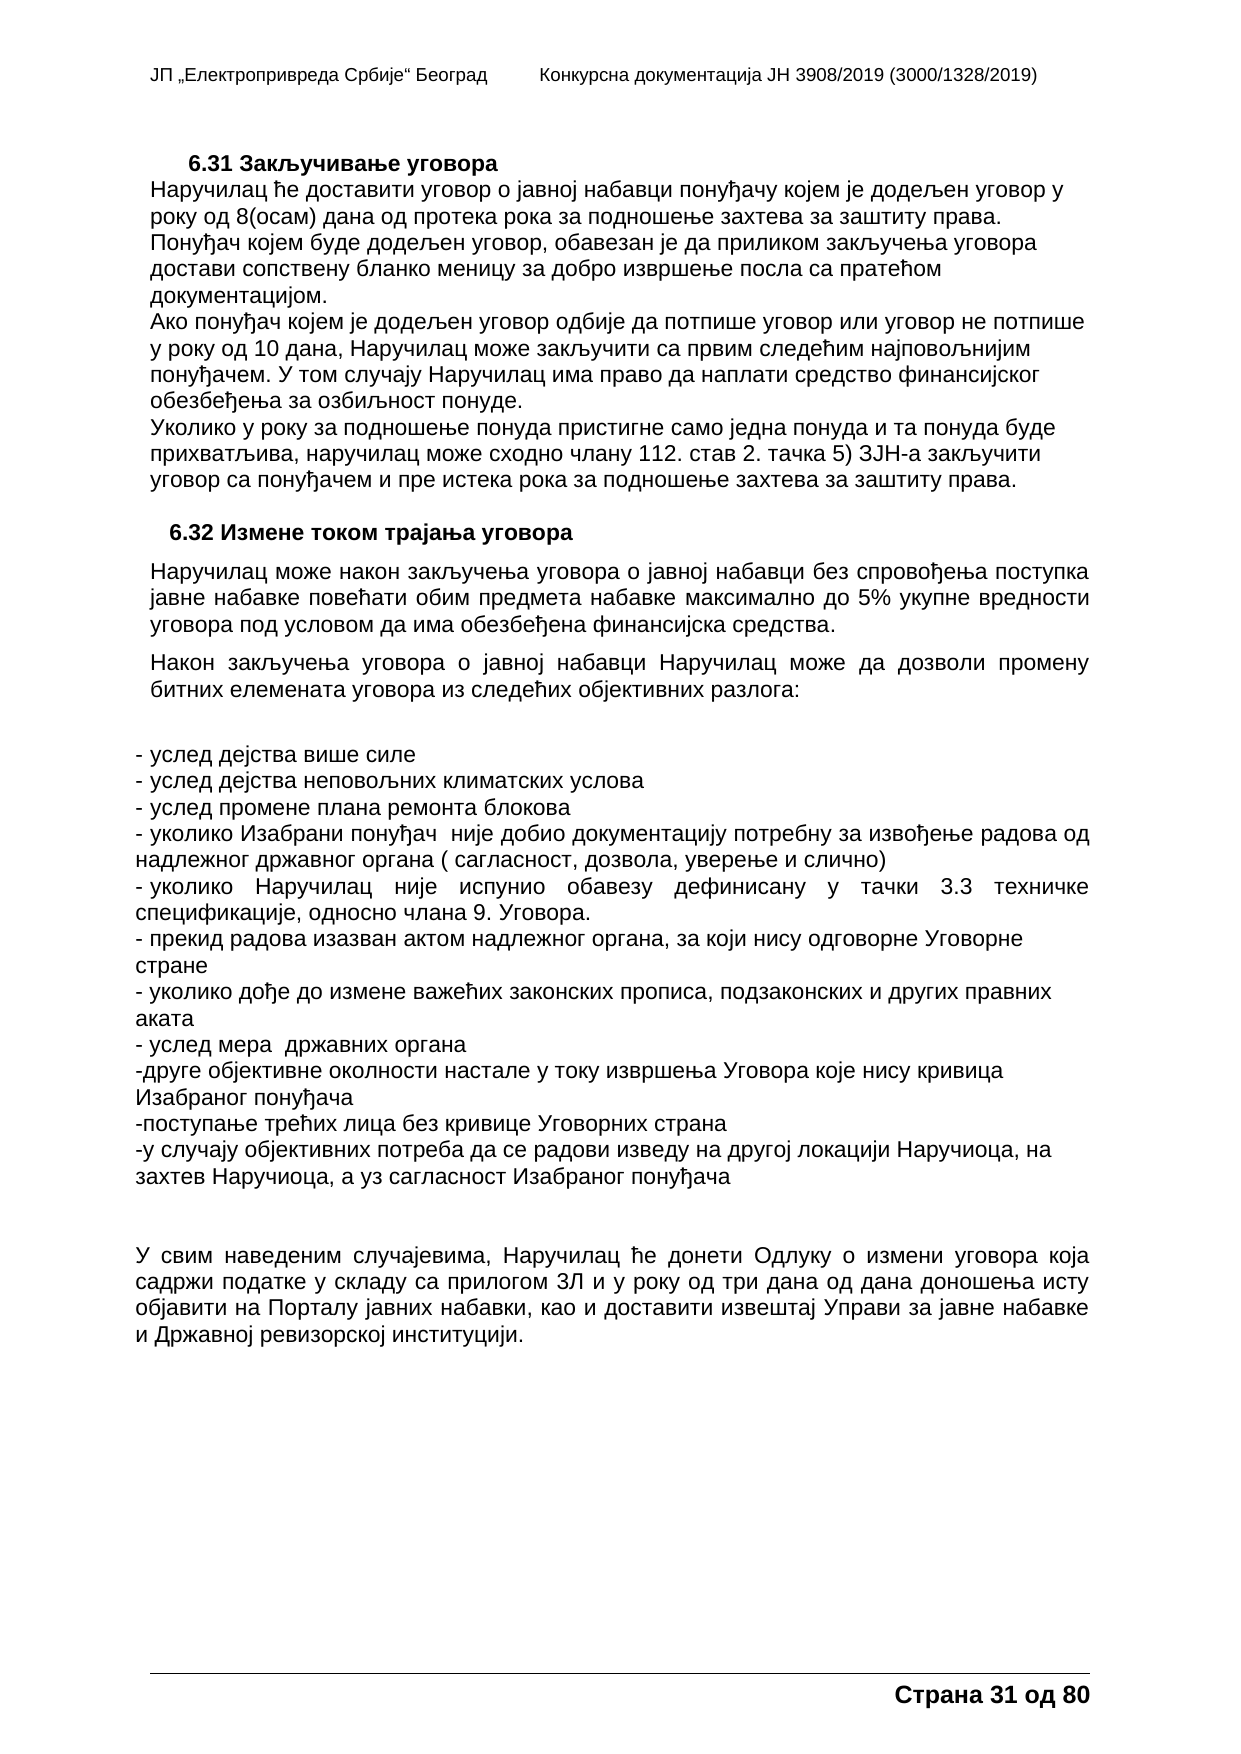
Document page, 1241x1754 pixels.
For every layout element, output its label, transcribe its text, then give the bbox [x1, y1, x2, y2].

text Понуђач којем буде додељен уговор, обавезан је да приликом закључења уговора достави сопствену бланко меницу за добро извршење посла са пратећом документацијом. [150, 229, 1090, 308]
text Наручилац може након закључења уговора о јавној набавци без спровођења поступка јавне набавке повећати обим предмета набавке максимално до 5% укупне вредности уговора под условом да има обезбеђена финансијска средства. [150, 558, 1090, 637]
text - услед промене плана ремонта блокова [135, 794, 1090, 820]
text Наручилац ће доставити уговор о јавној набавци понуђачу којем је додељен уговор у року од 8(осам) дана од протека рока за подношење захтева за заштиту права. [150, 176, 1090, 229]
text Након закључења уговора о јавној набавци Наручилац може да дозволи промену битних елемената уговора из следећих објективних разлога: [150, 649, 1090, 702]
text Ако понуђач којем је додељен уговор одбије да потпише уговор или уговор не потпише у року од 10 дана, Наручилац може закључити са првим следећим најповољнијим понуђачем. У том случају Наручилац има право да наплати средство финансијског обезбеђења за озбиљност понуде. [150, 308, 1090, 413]
text -поступање трећих лица без кривице Уговорних страна [135, 1110, 1090, 1136]
text У свим наведеним случајевима, Наручилац ће донети Одлуку о измени уговора која садржи податке у складу са прилогом 3Л и у року од три дана од дана доношења исту објавити на Порталу јавних набавки, као и доставити извештај Управи за јавне набавке и Државној ревизорској институцији. [135, 1242, 1090, 1347]
text -друге објективне околности настале у току извршења Уговора које нису кривица Изабраног понуђача [135, 1057, 1090, 1110]
text 6.32 Измене током трајања уговора [150, 519, 1090, 545]
text - услед мера државних органа [135, 1031, 1090, 1057]
text -у случају објективних потреба да се радови изведу на другој локацији Наручиоца, на захтев Наручиоца, а уз сагласност Изабраног понуђача [135, 1136, 1090, 1189]
text - уколико дође до измене важећих законских прописа, подзаконских и других правних аката [135, 978, 1090, 1031]
text Уколико у року за подношење понуда пристигне само једна понуда и та понуда буде прихватљива, наручилац може сходно члану 112. став 2. тачка 5) ЗЈН-а закључити уговор са понуђачем и пре истека рока за подношење захтева за заштиту права. [150, 413, 1090, 493]
text - прекид радова изазван актом надлежног органа, за који нису одговорне Уговорне стране [135, 925, 1090, 978]
text - уколико Изабрани понуђач није добио документацију потребну за извођење радова од надлежног државног органа ( сагласност, дозвола, уверење и слично) [135, 820, 1090, 873]
text - уколико Наручилац није испунио обавезу дефинисану у тачки 3.3 техничке спецификације, односно члана 9. Уговора. [135, 873, 1090, 925]
text 6.31 Закључивање уговора [150, 150, 1090, 176]
text - услед дејства више силе [135, 741, 1090, 767]
text - услед дејства неповољних климатских услова [135, 767, 1090, 794]
